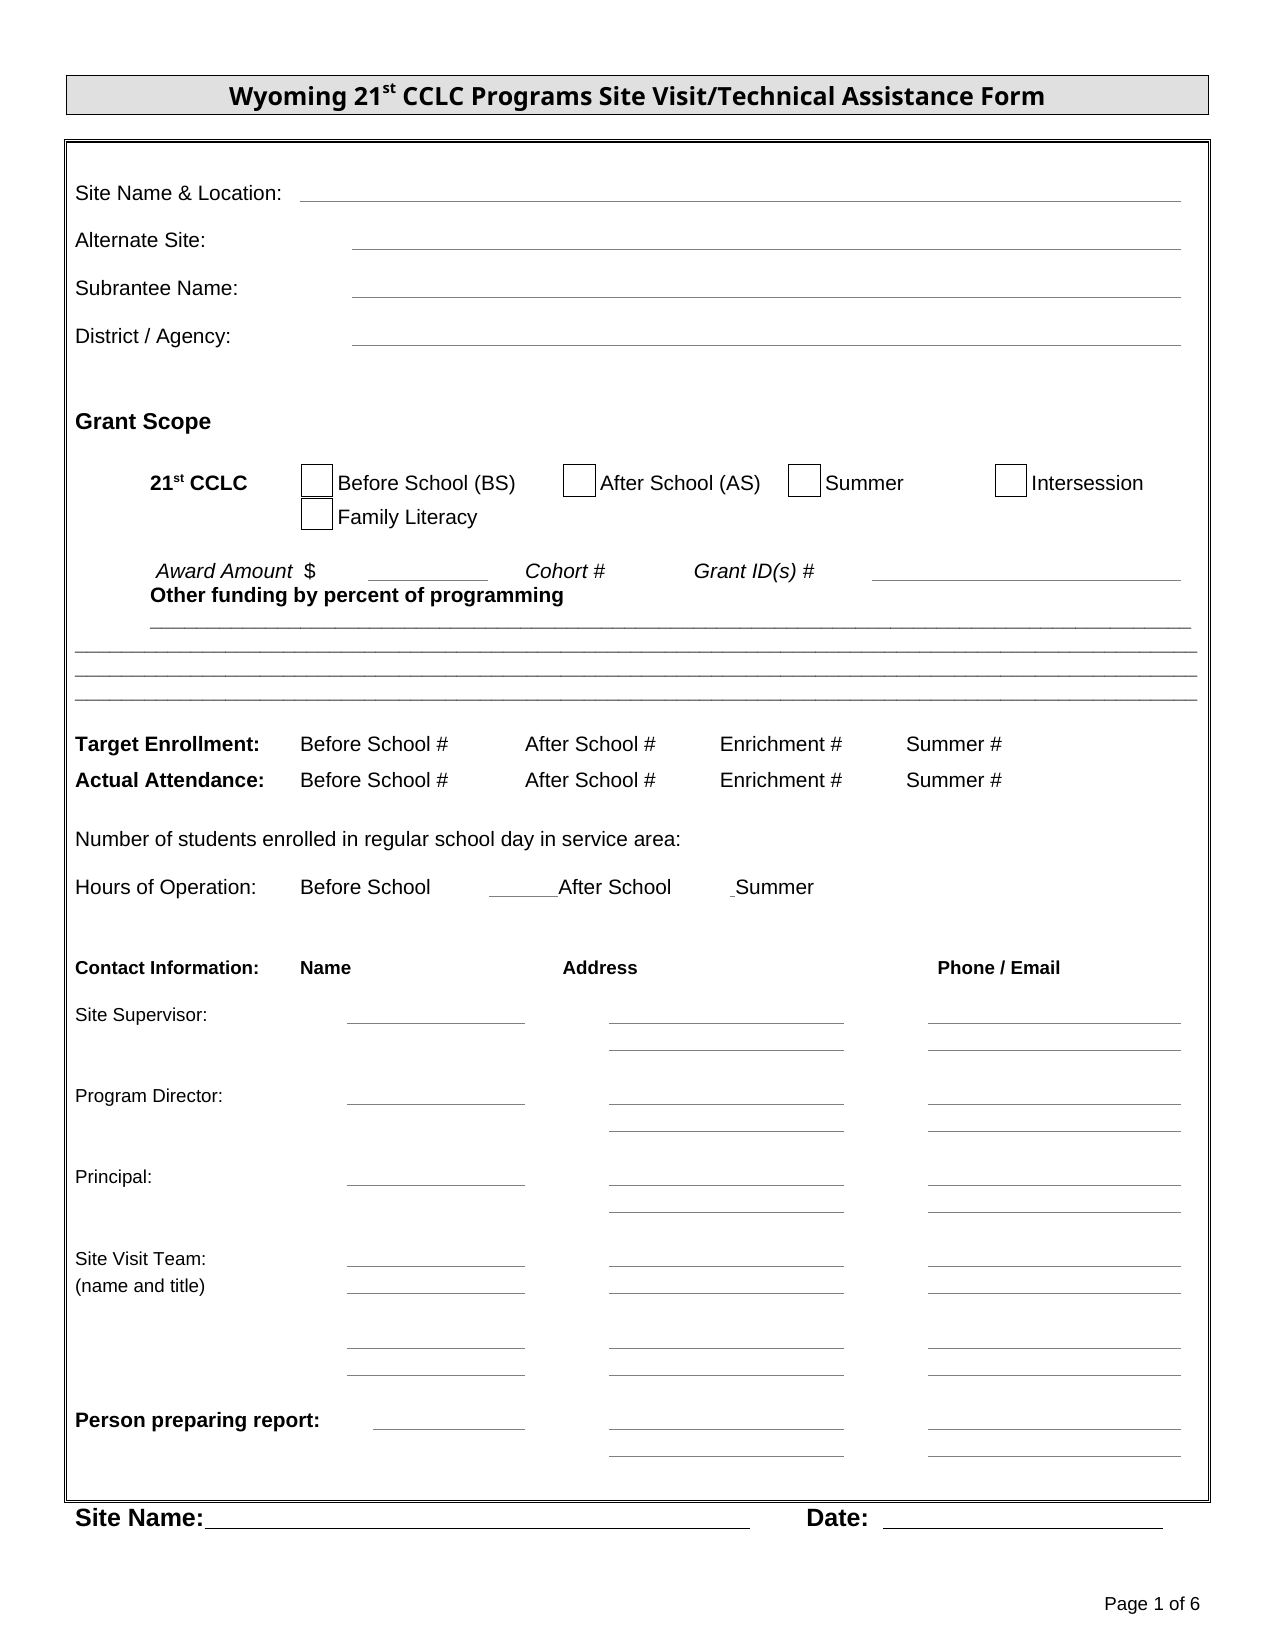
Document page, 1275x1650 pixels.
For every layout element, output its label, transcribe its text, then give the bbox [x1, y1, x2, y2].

text _____________________________________________________________________________________________________________________________________________________________________________________________________________________________________________________________________________________________________________________________________________________________________________________________ [75, 607, 1200, 703]
text Award Amount $ Cohort # Grant ID(s) # [75, 559, 1200, 583]
text Hours of Operation: Before School After School Summer [75, 875, 1200, 899]
text Wyoming 21st CCLC Programs Site Visit/Technical Assistance Form [67, 76, 1208, 114]
text Principal: [75, 1162, 1200, 1189]
text Person preparing report: [75, 1406, 1200, 1433]
text Grant Scope [67, 403, 1208, 434]
text Site Name & Location: [67, 175, 1208, 204]
text Site Name: Date: [75, 1503, 1200, 1532]
text Number of students enrolled in regular school day in service area: [75, 827, 1200, 851]
text Alternate Site: [67, 223, 1208, 252]
text Subrantee Name: [67, 271, 1208, 300]
text Program Director: [75, 1081, 1200, 1108]
text Contact Information: Name Address Phone / Email [75, 957, 1200, 978]
text Site Supervisor: [75, 1000, 1200, 1027]
text (name and title) [75, 1271, 1200, 1298]
text Target Enrollment: Before School # After School # Enrichment # Summer # [75, 731, 1200, 755]
text 21st CCLC Before School (BS) After School (AS) Summer Intersession [75, 463, 1200, 497]
text Family Literacy [75, 497, 1200, 530]
text Other funding by percent of programming [75, 583, 1200, 607]
text Actual Attendance: Before School # After School # Enrichment # Summer # [67, 762, 1208, 791]
text Site Visit Team: [75, 1243, 1200, 1271]
text District / Agency: [67, 319, 1208, 348]
